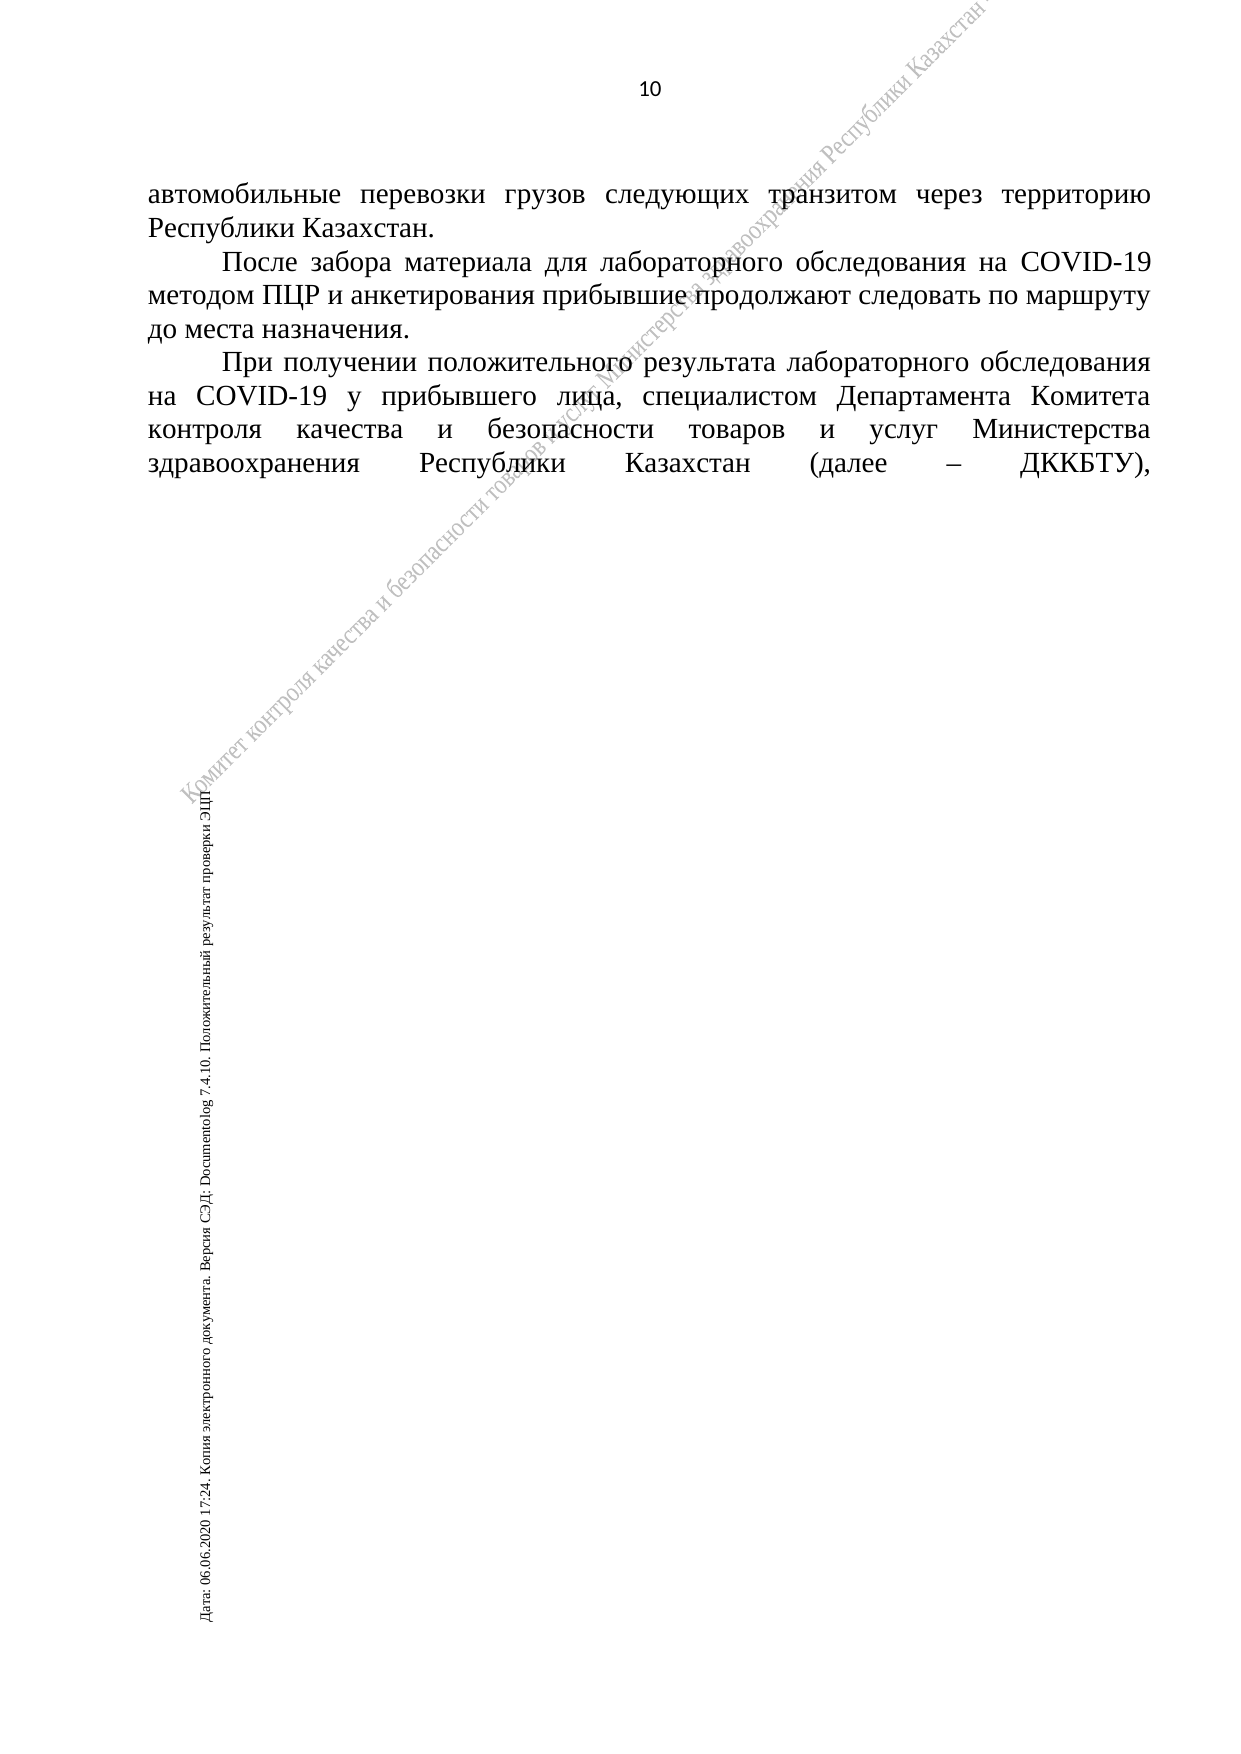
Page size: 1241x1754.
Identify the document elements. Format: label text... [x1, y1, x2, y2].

list После забора материала для лабораторного обследования на COVID-19 методом ПЦР и анкетирования прибывшие продолжают следовать по маршруту до места назначения. [148, 244, 1152, 344]
list Анкетирование согласно приложению 43 к настоящему постановлению и забор материала для лабораторного исследования на COVID-19 методом ПЦР в местах пересечения Государственной границы Республики Казахстан у всех лиц, прибывших из стран ЕАЭС и Республики Узбекистан через пункты пропуска через Государственную границу Республики Казахстан на железнодорожном, морском, речном транспорте и автопереходах (далее – прибывшие), за исключением правительственных делегаций Республики Казахстан; членов официальных делегаций иностранных государств и международных организаций, прибывающих в Республику Казахстан по приглашению Министерства иностранных дел Республики Казахстан; сотрудников дипломатических представительств, консульских учреждений и представительств международных организаций, аккредитованных в Республике Казахстан, и членов их семей; лиц, осуществляющих международные автомобильные перевозки грузов следующих транзитом через территорию Республики Казахстан. [148, 177, 1152, 244]
list При получении положительного результата лабораторного обследования на COVID-19 у прибывшего лица, специалистом Департамента Комитета контроля качества и безопасности товаров и услуг Министерства здравоохранения Республики Казахстан (далее – ДККБТУ), прикомандированным к санитарно-карантинному пункту (далее – СКП) на государственной границе информация о положительном результате на COVID-19 передается в ДККБТУ, на территории которого в настоящее время находится прибывший согласно маршрутного листа, указанного в анкете. Специалист ДККБТУ, на территории которого в настоящее время находится прибывший, оповещает управление здравоохранения (далее – УЗ) и прибывшего о положительном результате лабораторного обследования на COVID-19. УЗ обеспечивает медицинский осмотр прибывшего, при наличии признаков COVID-19 направляет его на госпитализацию в инфекционный стационар. При отсутствии признаков COVID-19 разъясняет ему о возможных симптомах COVID-19 и о необходимости по прибытию до места назначения обратиться в организацию ПМСП и проинформировать о положительном результате обследования на COVID-19. УЗ получает соответствующую расписку согласно приложению 43 к настоящему постановлению. ДККБТУ и УЗ оповещают о следовании лица с положительным результатом обследования на COVID-19 ДККБУ и УЗ по месту назначения прибывшего. [148, 344, 1152, 478]
